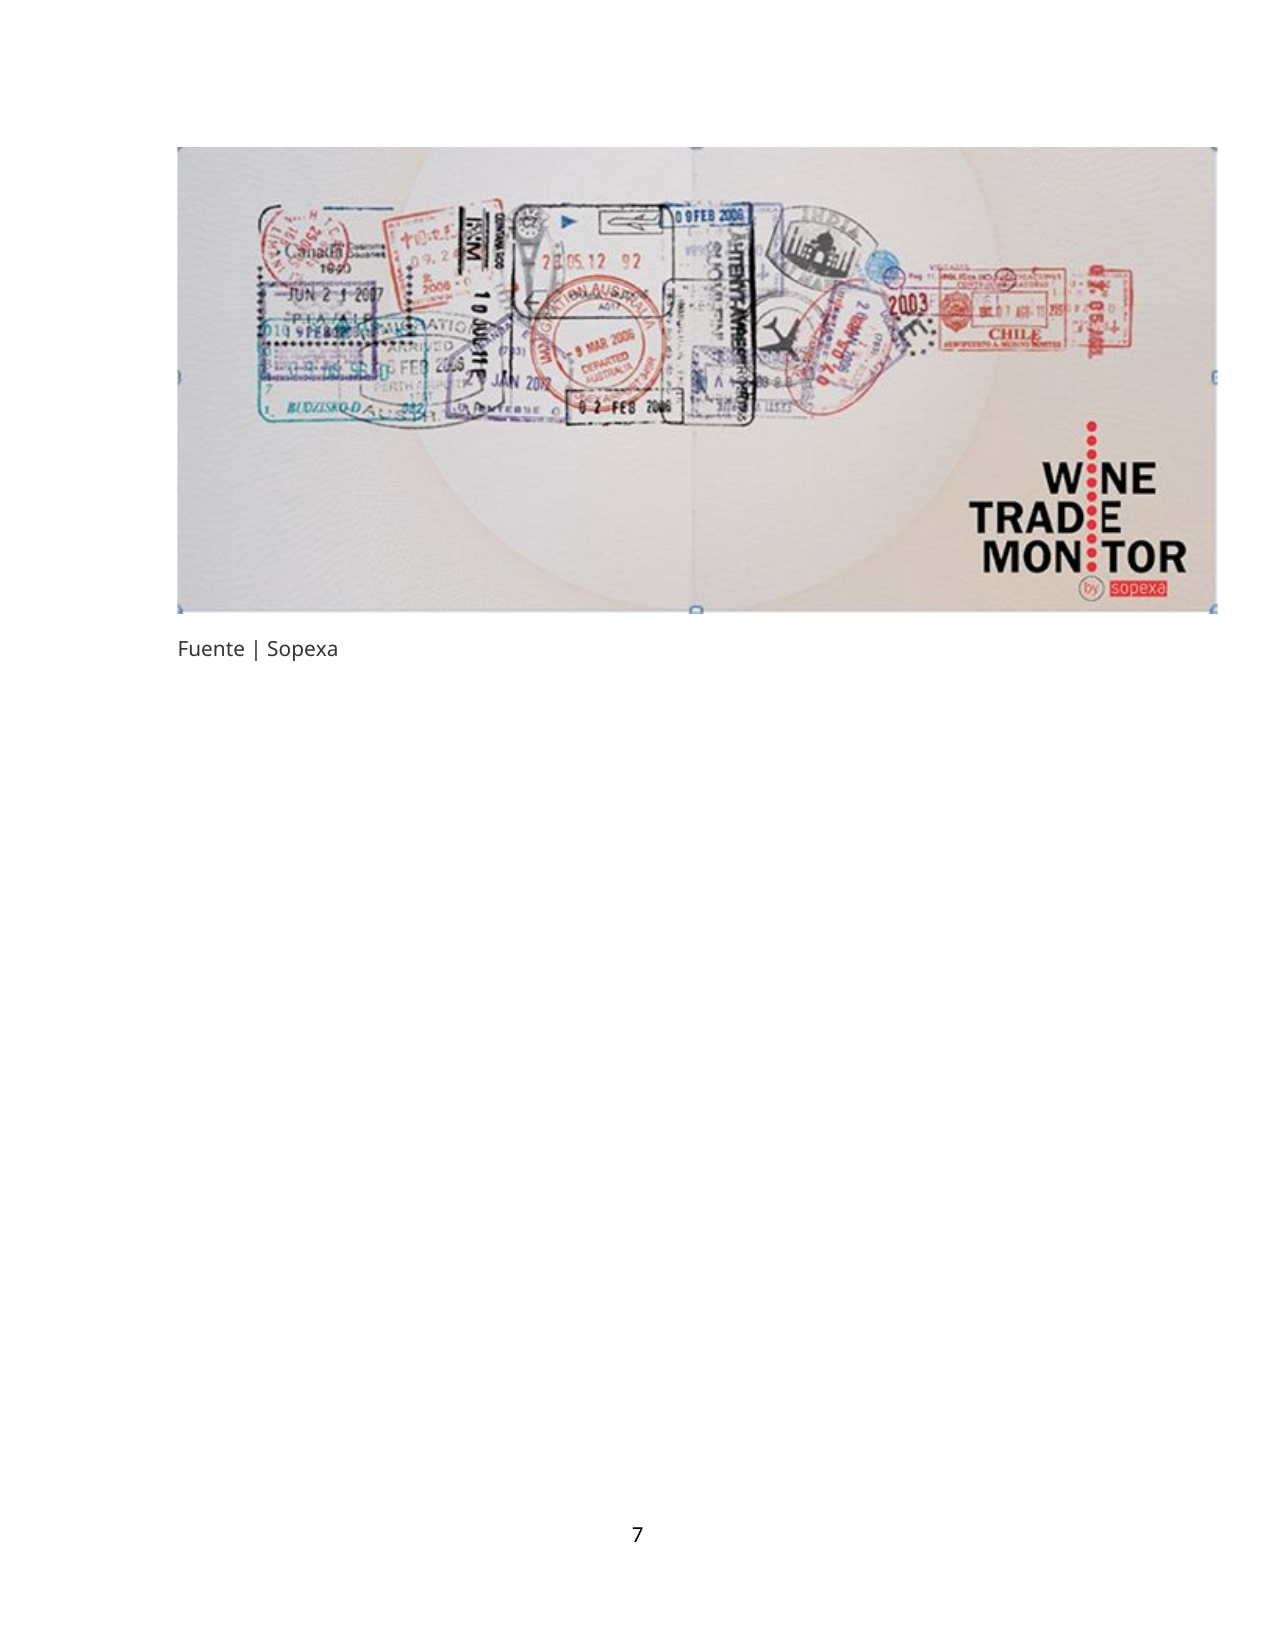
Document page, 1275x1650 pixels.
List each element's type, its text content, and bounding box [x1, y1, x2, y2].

text Fuente | Sopexa [177, 634, 1098, 662]
picture [177, 147, 1218, 614]
